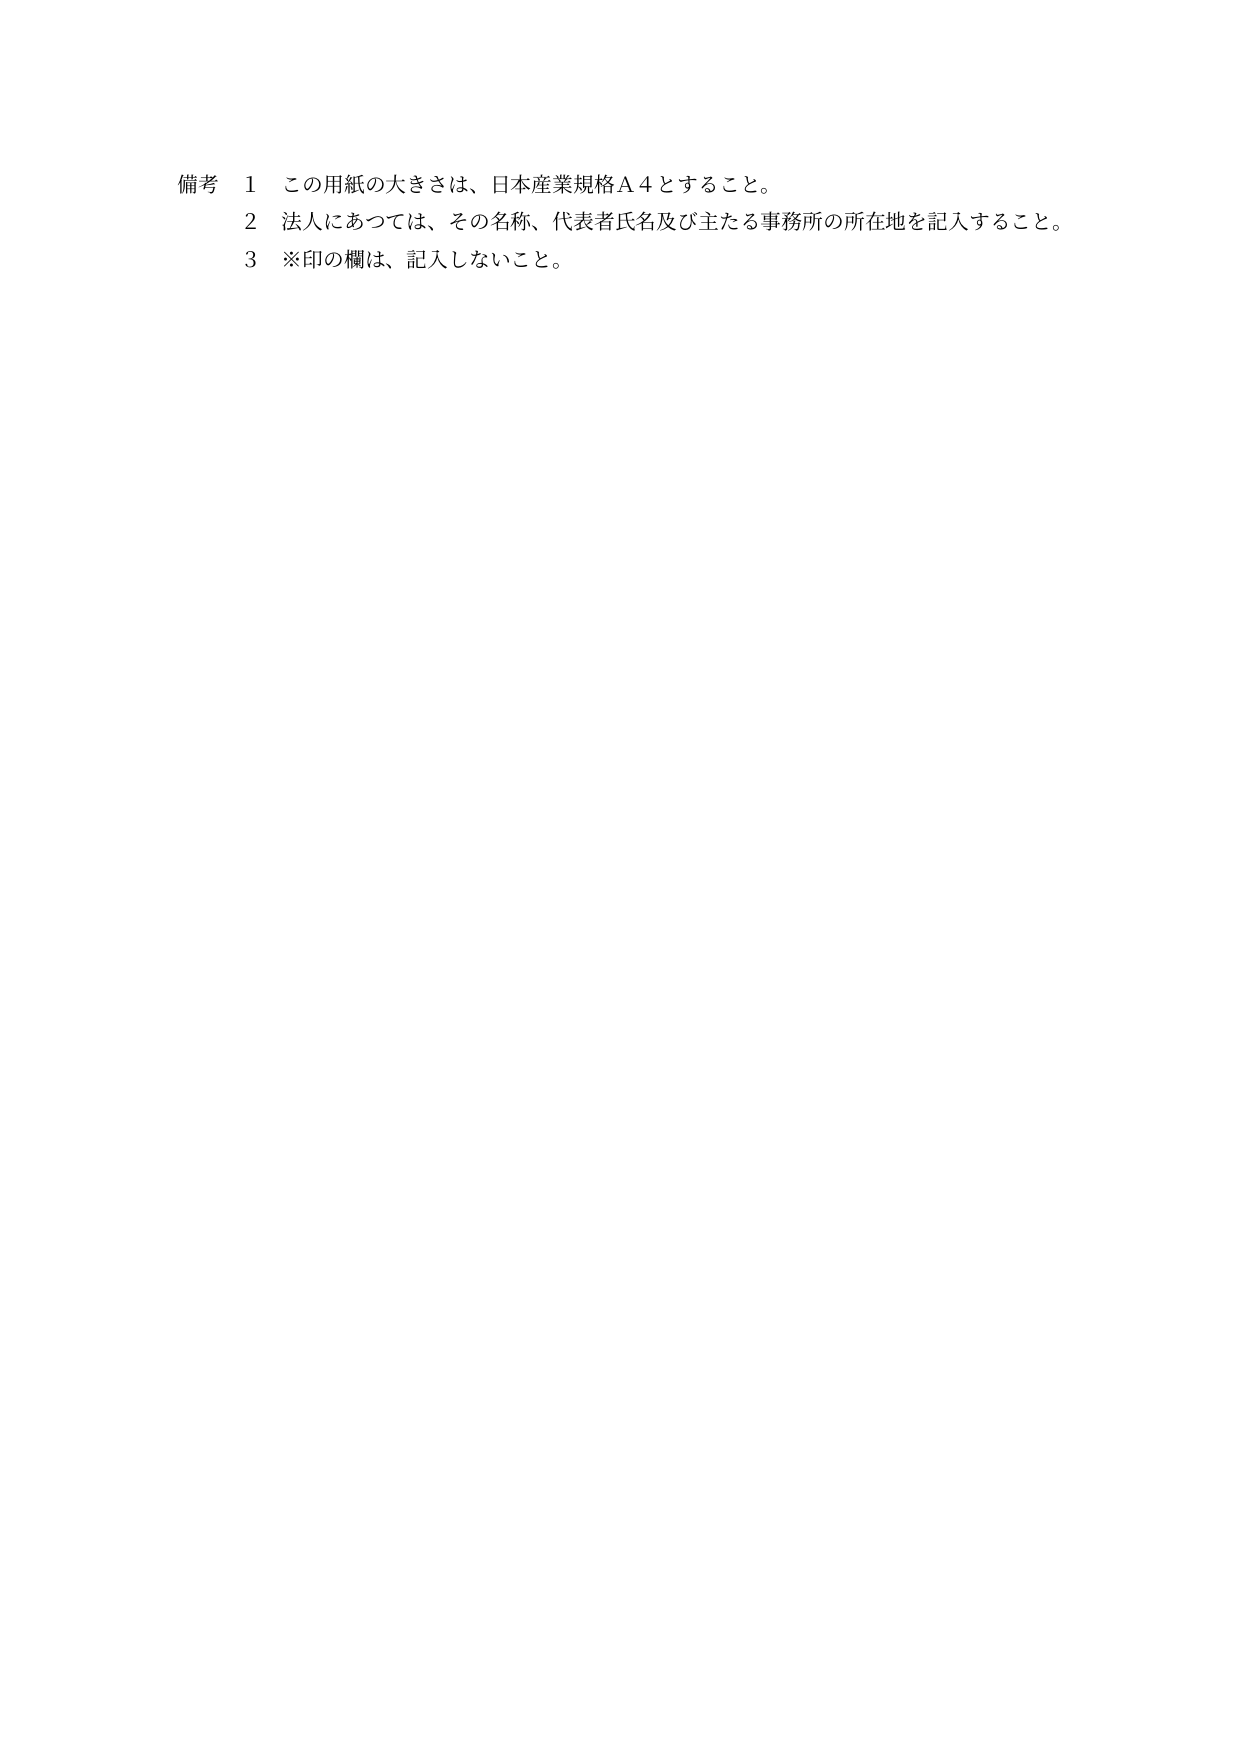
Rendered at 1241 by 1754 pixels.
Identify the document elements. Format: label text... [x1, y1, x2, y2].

text ３ ※印の欄は、記入しないこと。 [177, 239, 1063, 277]
text ２ 法人にあつては、その名称、代表者氏名及び主たる事務所の所在地を記入すること。 [177, 202, 1063, 239]
text 備考 １ この用紙の大きさは、日本産業規格Ａ４とすること。 [177, 164, 1063, 202]
